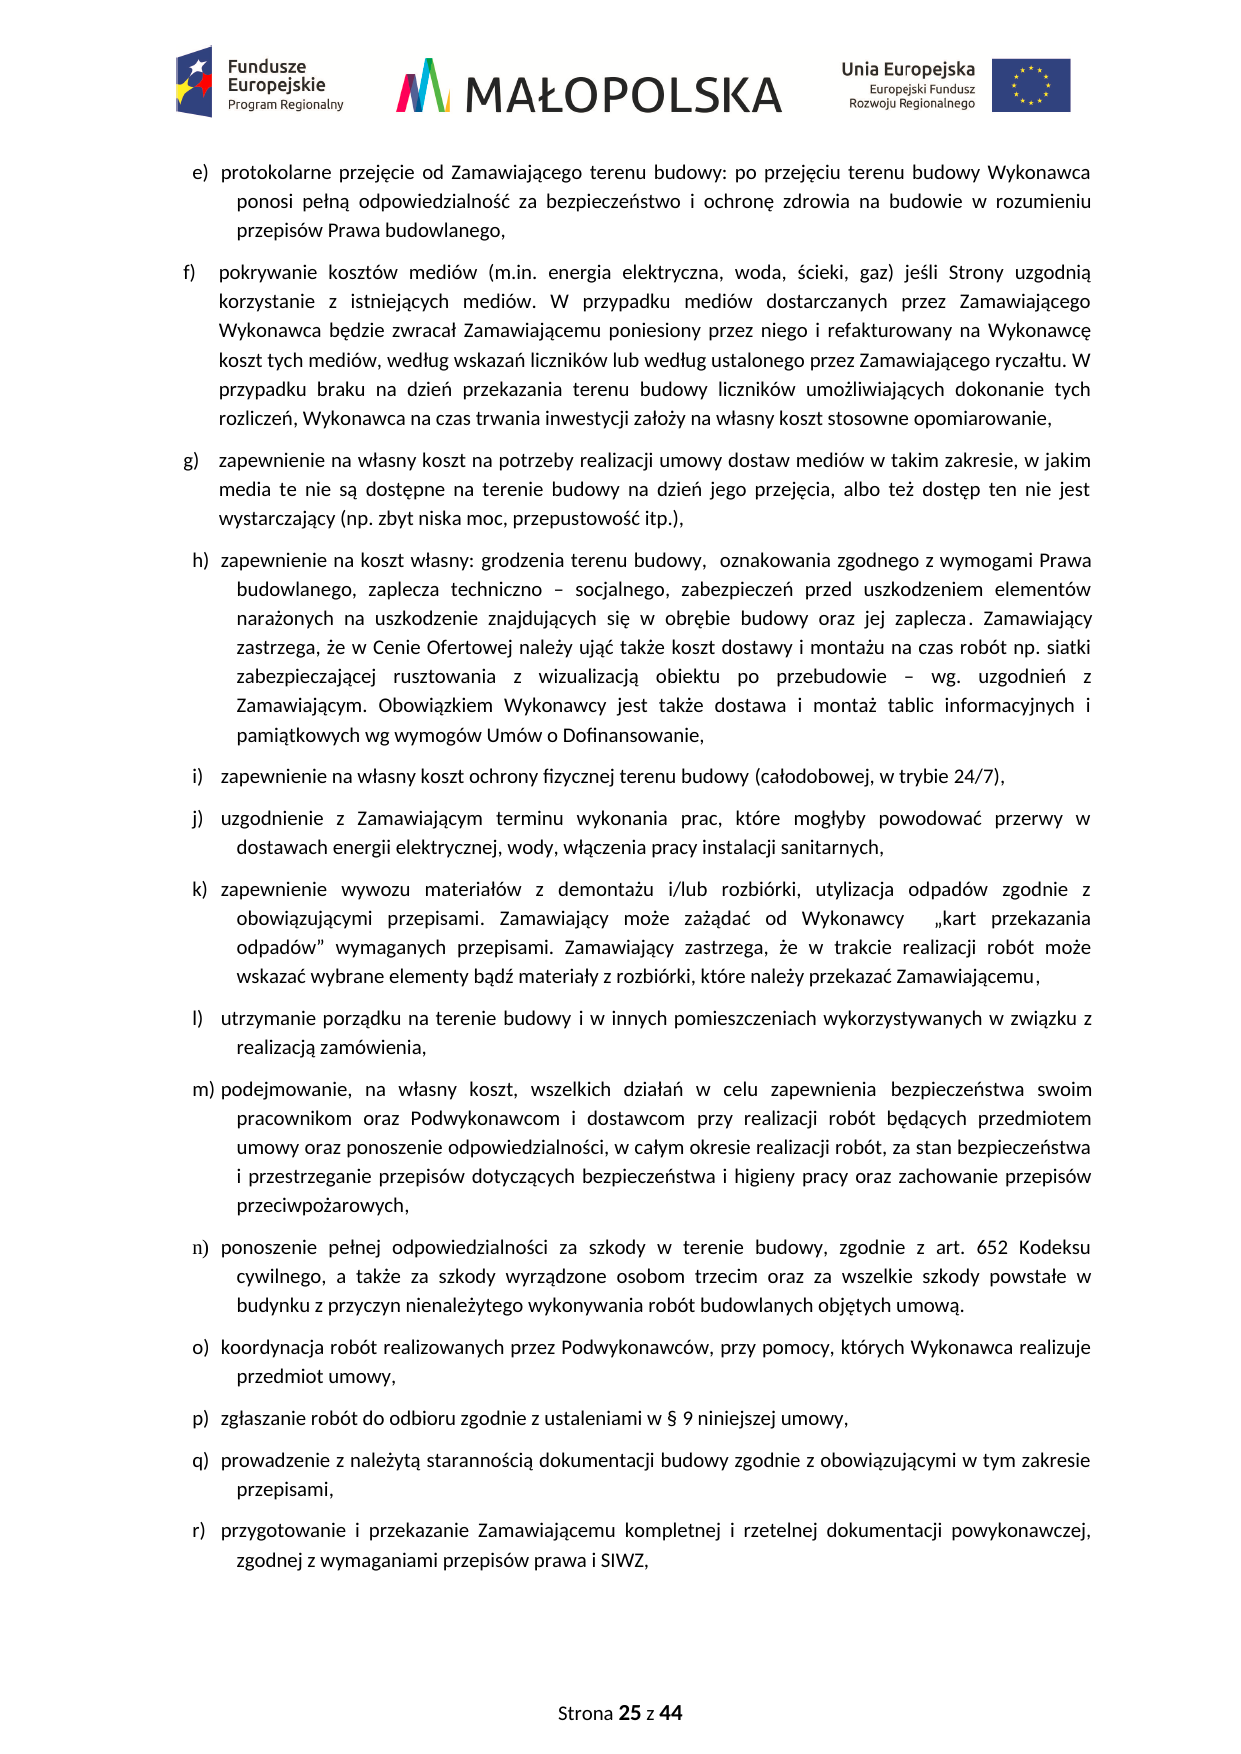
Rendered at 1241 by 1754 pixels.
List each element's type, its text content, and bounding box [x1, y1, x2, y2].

list zapewnienie wywozu materiałów z demontażu i/lub rozbiórki, utylizacja odpadów zgodnie z obowiązującymi przepisami. Zamawiający może zażądać od Wykonawcy „kart przekazania odpadów” wymaganych przepisami. Zamawiający zastrzega, że w trakcie realizacji robót może wskazać wybrane elementy bądź materiały z rozbiórki, które należy przekazać Zamawiającemu, [192, 876, 1092, 989]
list uzgodnienie z Zamawiającym terminu wykonania prac, które mogłyby powodować przerwy w dostawach energii elektrycznej, wody, włączenia pracy instalacji sanitarnych, [192, 805, 1092, 860]
list pokrywanie kosztów mediów (m.in. energia elektryczna, woda, ścieki, gaz) jeśli Strony uzgodnią korzystanie z istniejących mediów. W przypadku mediów dostarczanych przez Zamawiającego Wykonawca będzie zwracał Zamawiającemu poniesiony przez niego i refakturowany na Wykonawcę koszt tych mediów, według wskazań liczników lub według ustalonego przez Zamawiającego ryczałtu. W przypadku braku na dzień przekazania terenu budowy liczników umożliwiających dokonanie tych rozliczeń, Wykonawca na czas trwania inwestycji założy na własny koszt stosowne opomiarowanie, [183, 259, 1092, 431]
list podejmowanie, na własny koszt, wszelkich działań w celu zapewnienia bezpieczeństwa swoim pracownikom oraz Podwykonawcom i dostawcom przy realizacji robót będących przedmiotem umowy oraz ponoszenie odpowiedzialności, w całym okresie realizacji robót, za stan bezpieczeństwa i przestrzeganie przepisów dotyczących bezpieczeństwa i higieny pracy oraz zachowanie przepisów przeciwpożarowych, [192, 1076, 1092, 1218]
list prowadzenie z należytą starannością dokumentacji budowy zgodnie z obowiązującymi w tym zakresie przepisami, [192, 1447, 1092, 1501]
list zapewnienie na koszt własny: grodzenia terenu budowy, oznakowania zgodnego z wymogami Prawa budowlanego, zaplecza techniczno – socjalnego, zabezpieczeń przed uszkodzeniem elementów narażonych na uszkodzenie znajdujących się w obrębie budowy oraz jej zaplecza. Zamawiający zastrzega, że w Cenie Ofertowej należy ująć także koszt dostawy i montażu na czas robót np. siatki zabezpieczającej rusztowania z wizualizacją obiektu po przebudowie – wg. uzgodnień z Zamawiającym. Obowiązkiem Wykonawcy jest także dostawa i montaż tablic informacyjnych i pamiątkowych wg wymogów Umów o Dofinansowanie, [192, 547, 1092, 747]
picture [159, 28, 1093, 160]
list ponoszenie pełnej odpowiedzialności za szkody w terenie budowy, zgodnie z art. 652 Kodeksu cywilnego, a także za szkody wyrządzone osobom trzecim oraz za wszelkie szkody powstałe w budynku z przyczyn nienależytego wykonywania robót budowlanych objętych umową. [192, 1234, 1092, 1318]
list koordynacja robót realizowanych przez Podwykonawców, przy pomocy, których Wykonawca realizuje przedmiot umowy, [192, 1334, 1092, 1389]
list przygotowanie i przekazanie Zamawiającemu kompletnej i rzetelnej dokumentacji powykonawczej, zgodnej z wymaganiami przepisów prawa i SIWZ, [192, 1518, 1092, 1572]
list zapewnienie na własny koszt na potrzeby realizacji umowy dostaw mediów w takim zakresie, w jakim media te nie są dostępne na terenie budowy na dzień jego przejęcia, albo też dostęp ten nie jest wystarczający (np. zbyt niska moc, przepustowość itp.), [183, 447, 1092, 531]
list zgłaszanie robót do odbioru zgodnie z ustaleniami w § 9 niniejszej umowy, [192, 1405, 1092, 1431]
list protokolarne przejęcie od Zamawiającego terenu budowy: po przejęciu terenu budowy Wykonawca ponosi pełną odpowiedzialność za bezpieczeństwo i ochronę zdrowia na budowie w rozumieniu przepisów Prawa budowlanego, [192, 160, 1092, 243]
list zapewnienie na własny koszt ochrony fizycznej terenu budowy (całodobowej, w trybie 24/7), [192, 763, 1092, 789]
list utrzymanie porządku na terenie budowy i w innych pomieszczeniach wykorzystywanych w związku z realizacją zamówienia, [192, 1005, 1092, 1060]
